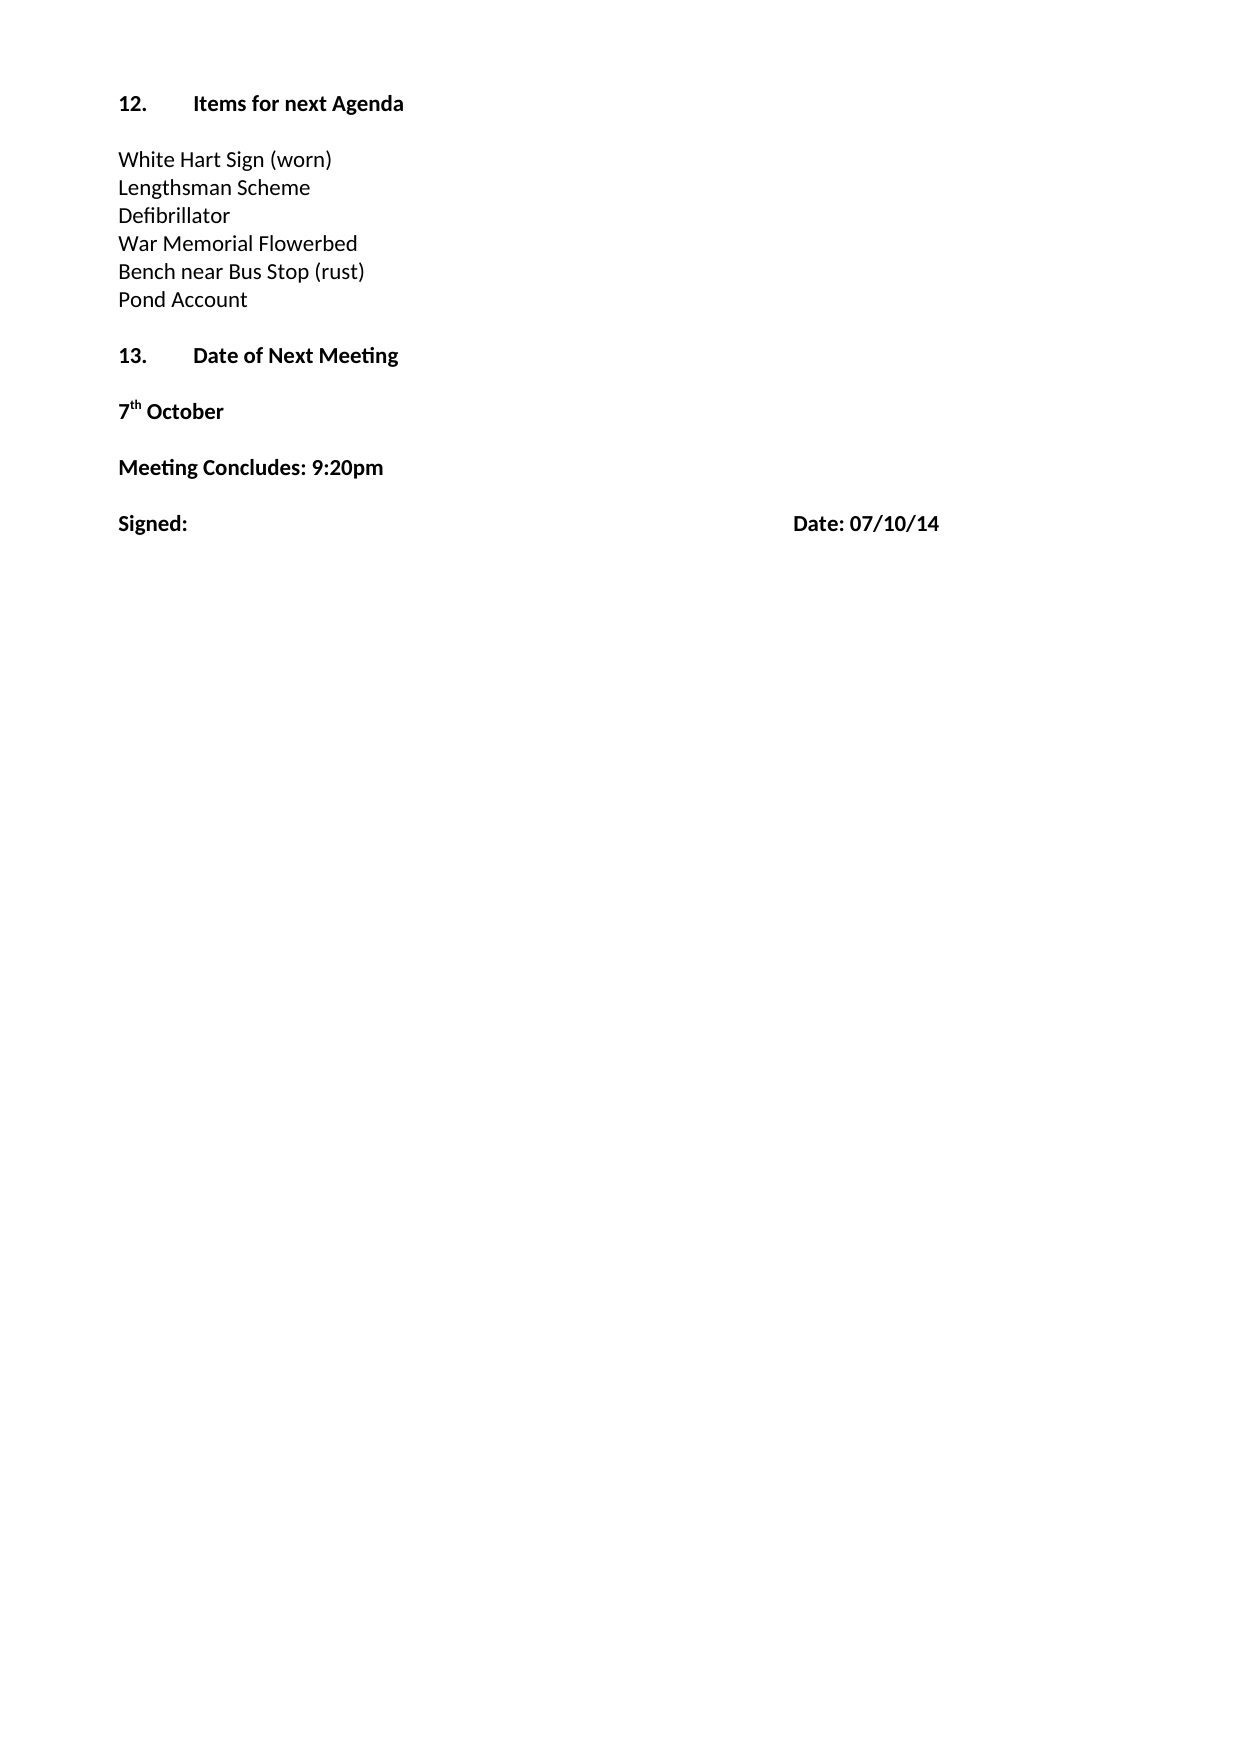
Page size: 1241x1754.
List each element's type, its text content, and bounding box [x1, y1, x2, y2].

text 13. Date of Next Meeting [118, 341, 1122, 369]
text 12. Items for next Agenda [118, 89, 1122, 117]
text White Hart Sign (worn) Lengthsman Scheme Defibrillator War Memorial Flowerbed Bench near Bus Stop (rust) Pond Account [118, 145, 1122, 313]
text Signed: Date: 07/10/14 [118, 509, 1122, 537]
text Meeting Concludes: 9:20pm [118, 453, 1122, 481]
text 7th October [118, 397, 1122, 425]
